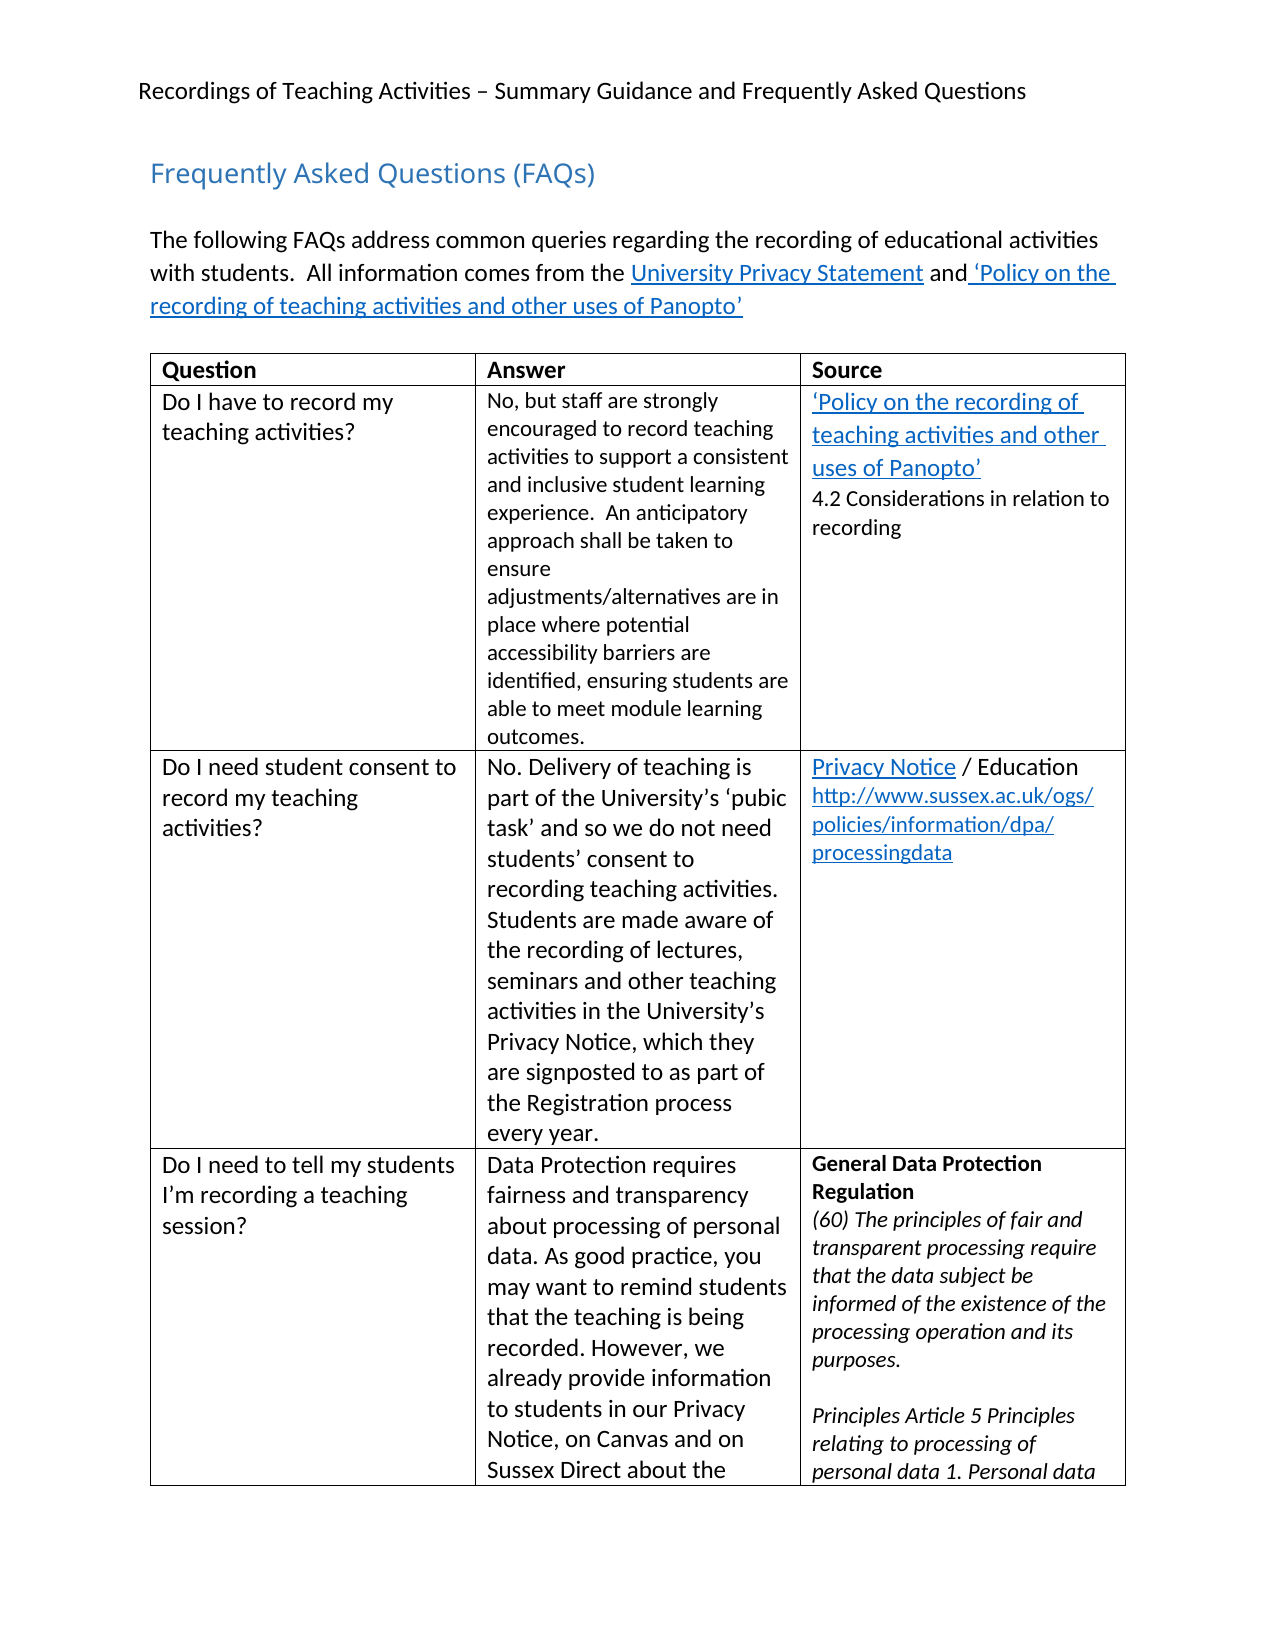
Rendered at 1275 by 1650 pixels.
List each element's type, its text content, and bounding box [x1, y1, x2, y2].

table_header Question [151, 354, 475, 385]
table_cell No, but staff are strongly encouraged to record teaching activities to support a consistent and inclusive student learning experience. An anticipatory approach shall be taken to ensure adjustments/alternatives are in place where potential accessibility barriers are identified, ensuring students are able to meet module learning outcomes. [476, 386, 800, 750]
table_cell Privacy Notice / Education http://www.sussex.ac.uk/ogs/policies/information/dpa/processingdata [801, 751, 1125, 1148]
table_header Source [801, 354, 1125, 385]
table_header Answer [476, 354, 800, 385]
text The following FAQs address common queries regarding the recording of educational activities with students. All information comes from the University Privacy Statement and ‘Policy on the recording of teaching activities and other uses of Panopto’ [150, 224, 1125, 320]
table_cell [801, 1149, 1125, 1485]
table_cell Do I need student consent to record my teaching activities? [151, 751, 475, 1148]
subtitle Frequently Asked Questions (FAQs) [150, 154, 1125, 191]
table_cell Do I have to record my teaching activities? [151, 386, 475, 750]
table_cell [151, 1149, 475, 1485]
table_cell No. Delivery of teaching is part of the University’s ‘pubic task’ and so we do not need students’ consent to recording teaching activities. Students are made aware of the recording of lectures, seminars and other teaching activities in the University’s Privacy Notice, which they are signposted to as part of the Registration process every year. [476, 751, 800, 1148]
table_cell ‘Policy on the recording of teaching activities and other uses of Panopto’ 4.2 Considerations in relation to recording [801, 386, 1125, 750]
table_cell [476, 1149, 800, 1485]
